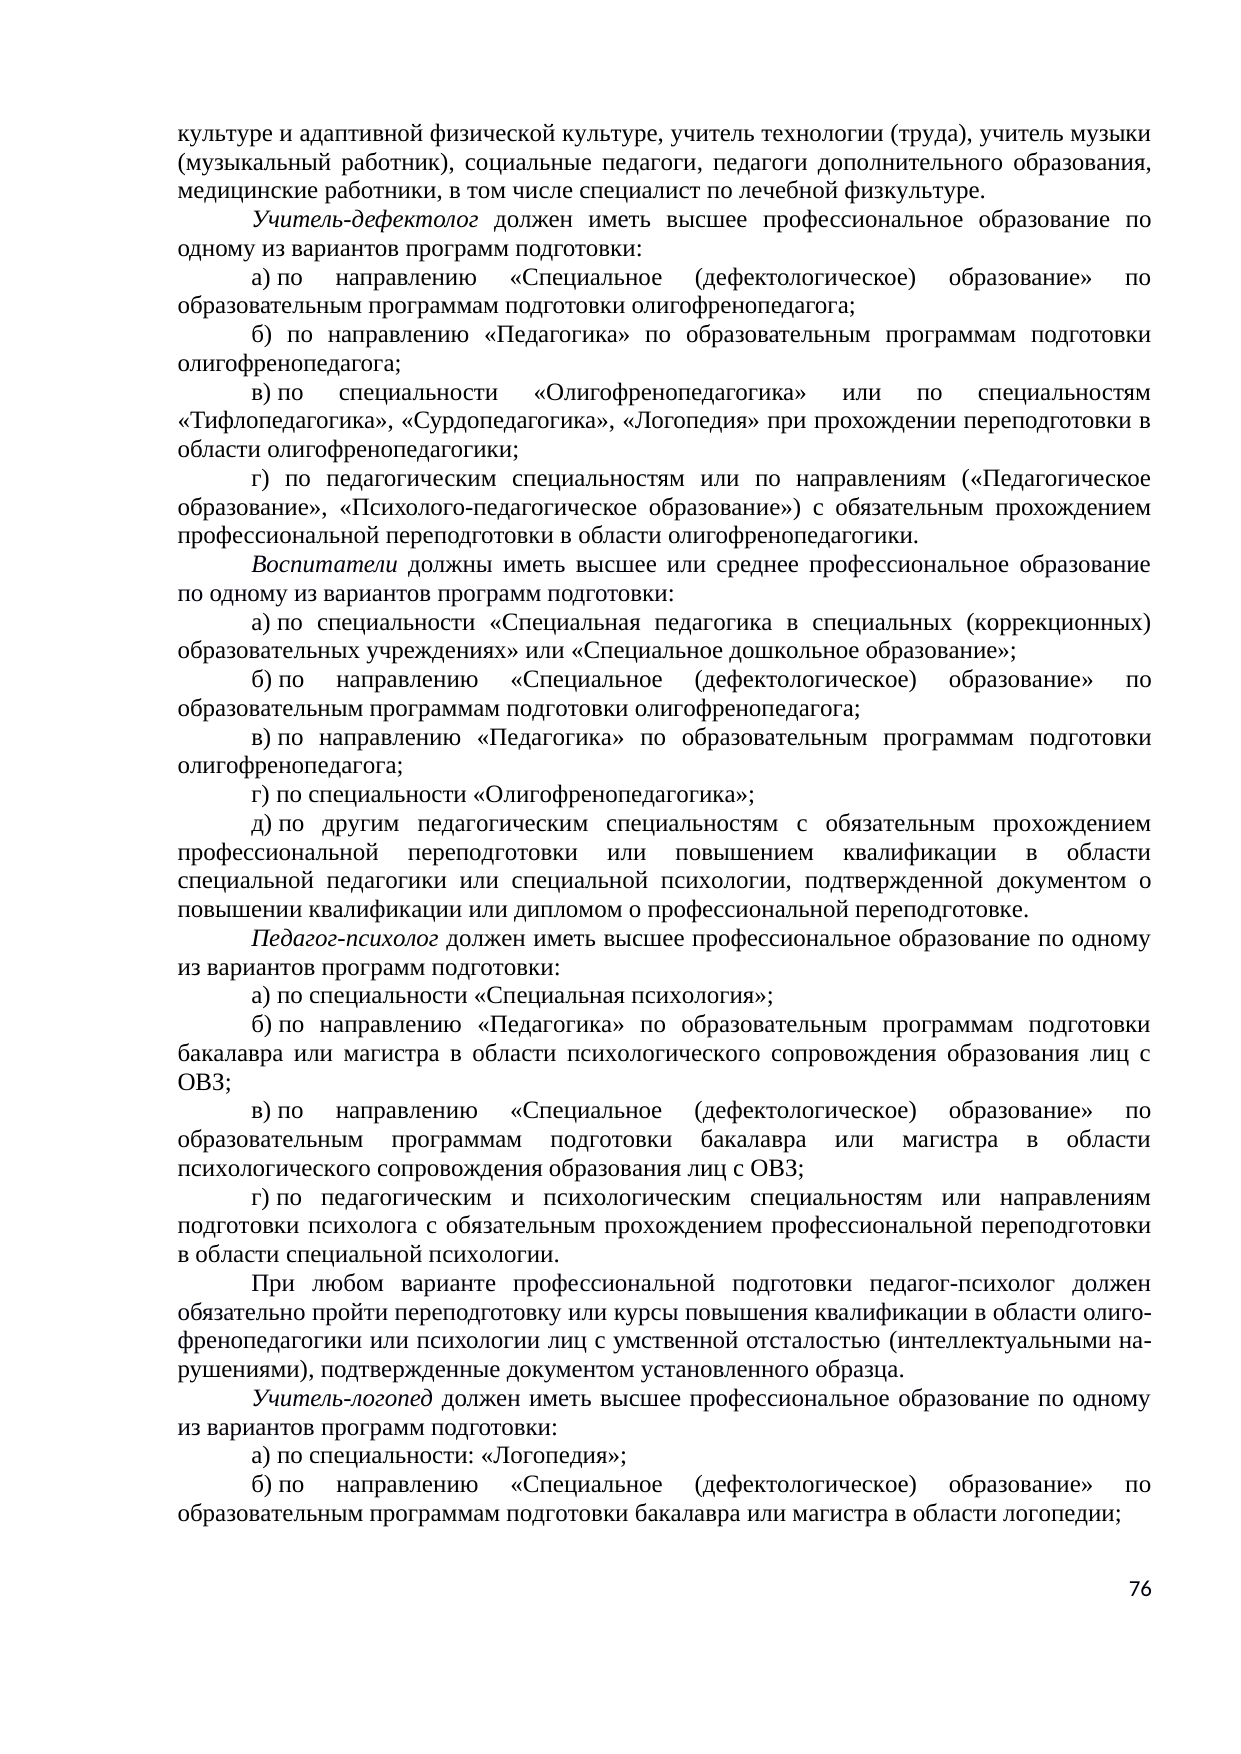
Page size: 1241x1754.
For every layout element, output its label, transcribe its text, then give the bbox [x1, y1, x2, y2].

text в) по специальности «Олигофренопедагогика» или по специальностям «Тифлопедагогика», «Сурдопедагогика», «Логопедия» при прохождении переподготовки в области олигофренопедагогики; [177, 377, 1152, 463]
text Педагог-психолог должен иметь высшее профессиональное образование по одному из вариантов программ подготовки: [177, 923, 1152, 981]
text г) по специальности «Олигофренопедагогика»; [177, 779, 1152, 808]
text г) по педагогическим и психологическим специальностям или направлениям подготовки психолога с обязательным прохождением профессиональной переподготовки в области специальной психологии. [177, 1182, 1152, 1268]
text б) по направлению «Педагогика» по образовательным программам подготовки бакалавра или магистра в области психологического сопровождения образования лиц с ОВЗ; [177, 1009, 1152, 1096]
text в) по направлению «Педагогика» по образовательным программам подготовки олигофренопедагога; [177, 722, 1152, 779]
text Учитель-дефектолог должен иметь высшее профессиональное образование по одному из вариантов программ подготовки: [177, 204, 1152, 262]
text Учитель-логопед должен иметь высшее профессиональное образование по одному из вариантов программ подготовки: [177, 1383, 1152, 1441]
text При любом варианте профессиональной подготовки педагог-психолог должен обязательно пройти переподготовку или курсы повышения квалификации в области олигофренопедагогики или психологии лиц с умственной отсталостью (интеллектуальными нарушениями), подтвержденные документом установленного образца. [177, 1268, 1152, 1383]
text Воспитатели должны иметь высшее или среднее профессиональное образование по одному из вариантов программ подготовки: [177, 549, 1152, 607]
text в) по направлению «Специальное (дефектологическое) образование» по образовательным программам подготовки бакалавра или магистра в области психологического сопровождения образования лиц с ОВЗ; [177, 1096, 1152, 1182]
text а) по направлению «Специальное (дефектологическое) образование» по образовательным программам подготовки олигофренопедагога; [177, 262, 1152, 319]
text д) по другим педагогическим специальностям с обязательным прохождением профессиональной переподготовки или повышением квалификации в области специальной педагогики или специальной психологии, подтвержденной документом о повышении квалификации или дипломом о профессиональной переподготовке. [177, 808, 1152, 923]
text б) по направлению «Специальное (дефектологическое) образование» по образовательным программам подготовки бакалавра или магистра в области логопедии; [177, 1469, 1152, 1527]
text а) по специальности: «Логопедия»; [177, 1441, 1152, 1469]
text б) по направлению «Педагогика» по образовательным программам подготовки олигофренопедагога; [177, 319, 1152, 377]
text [177, 118, 1152, 204]
text а) по специальности «Специальная психология»; [177, 981, 1152, 1009]
text а) по специальности «Специальная педагогика в специальных (коррекционных) образовательных учреждениях» или «Специальное дошкольное образование»; [177, 607, 1152, 664]
text г) по педагогическим специальностям или по направлениям («Педагогическое образование», «Психолого-педагогическое образование») с обязательным прохождением профессиональной переподготовки в области олигофренопедагогики. [177, 463, 1152, 549]
text б) по направлению «Специальное (дефектологическое) образование» по образовательным программам подготовки олигофренопедагога; [177, 664, 1152, 722]
